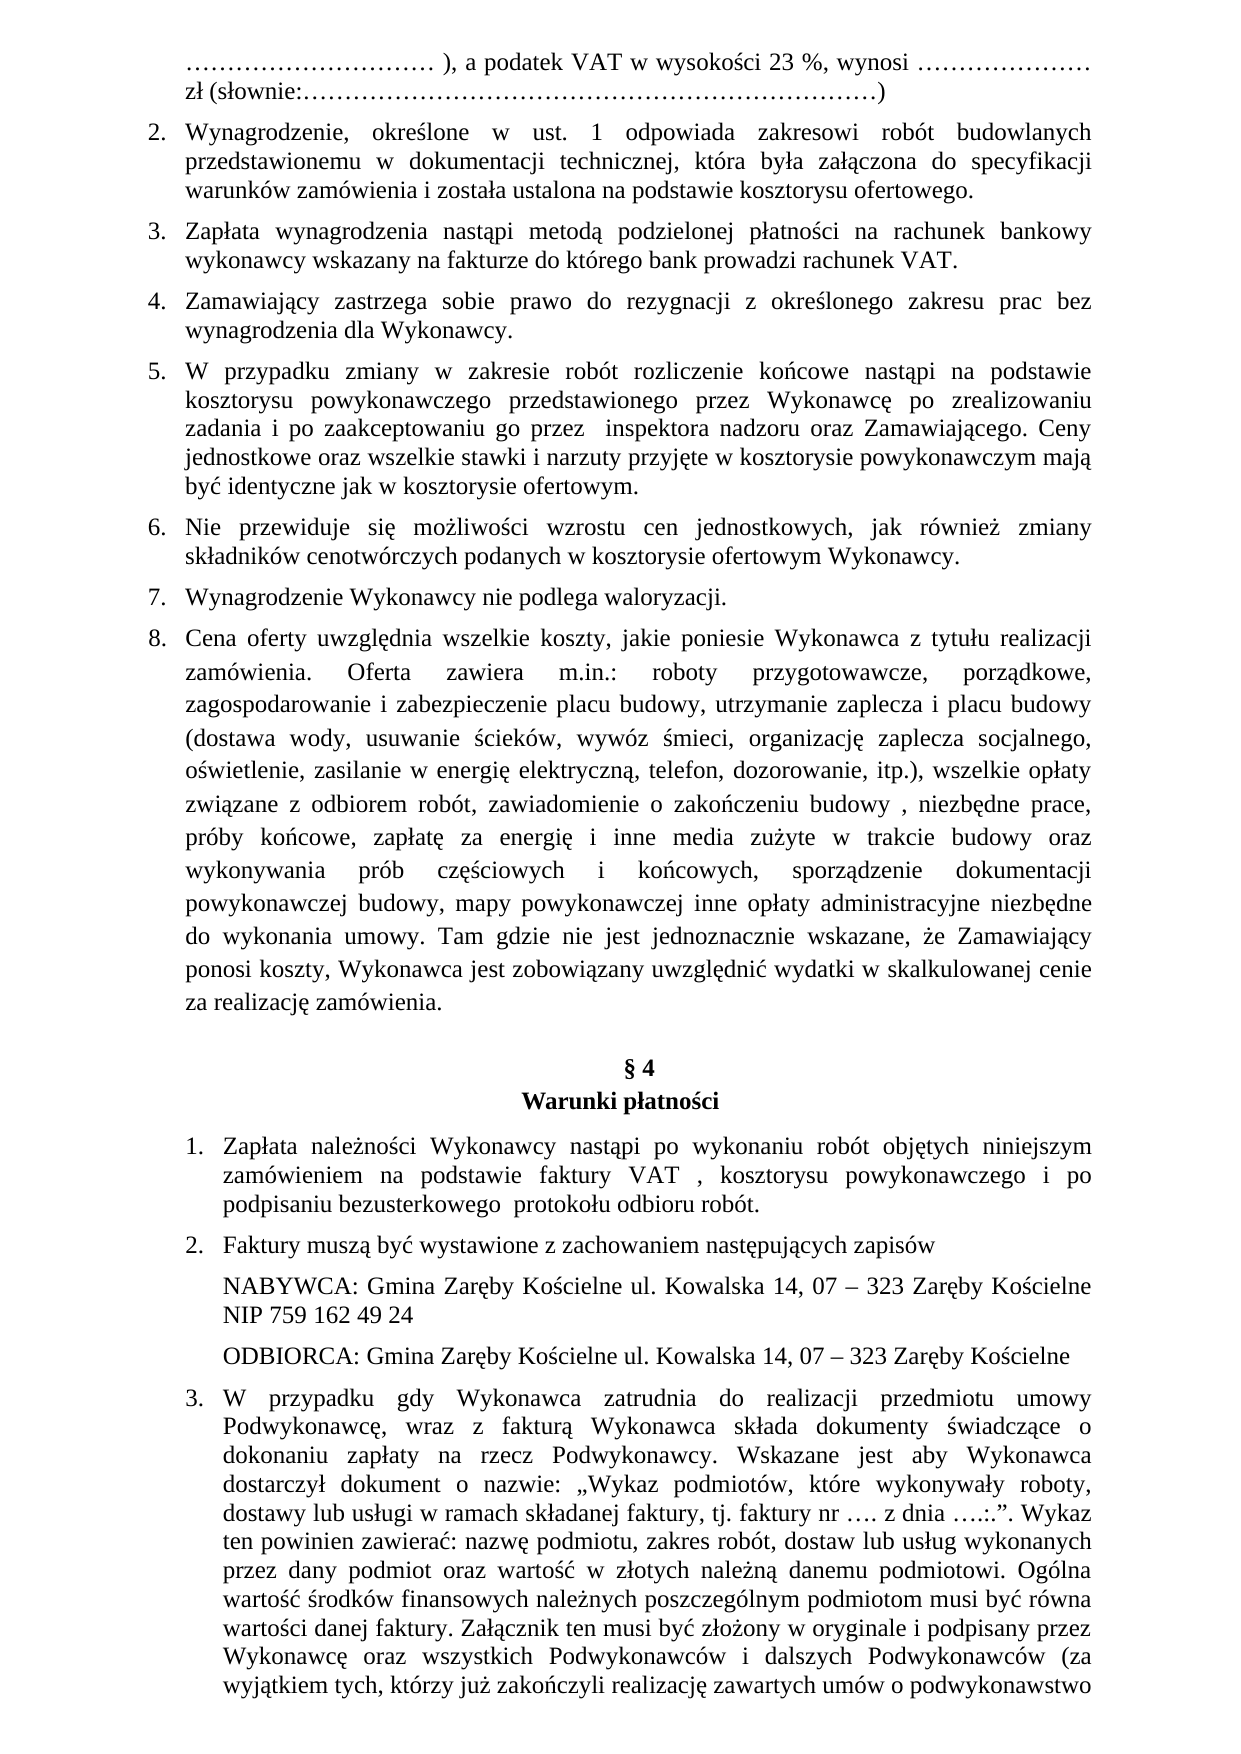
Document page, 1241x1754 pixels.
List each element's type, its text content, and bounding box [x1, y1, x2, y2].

list Wynagrodzenie Wykonawcy nie podlega waloryzacji. [148, 582, 1092, 611]
text NABYWCA: Gmina Zaręby Kościelne ul. Kowalska 14, 07 – 323 Zaręby Kościelne NIP 759 162 49 24 [223, 1271, 1092, 1329]
list W przypadku zmiany w zakresie robót rozliczenie końcowe nastąpi na podstawie kosztorysu powykonawczego przedstawionego przez Wykonawcę po zrealizowaniu zadania i po zaakceptowaniu go przez inspektora nadzoru oraz Zamawiającego. Ceny jednostkowe oraz wszelkie stawki i narzuty przyjęte w kosztorysie powykonawczym mają być identyczne jak w kosztorysie ofertowym. [148, 356, 1092, 500]
list Faktury muszą być wystawione z zachowaniem następujących zapisów [185, 1230, 1092, 1259]
list Wynagrodzenie, określone w ust. 1 odpowiada zakresowi robót budowlanych przedstawionemu w dokumentacji technicznej, która była załączona do specyfikacji warunków zamówienia i została ustalona na podstawie kosztorysu ofertowego. [148, 117, 1092, 203]
text § 4 [185, 1053, 1092, 1082]
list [148, 47, 1092, 105]
list Zamawiający zastrzega sobie prawo do rezygnacji z określonego zakresu prac bez wynagrodzenia dla Wykonawcy. [148, 286, 1092, 343]
list Nie przewiduje się możliwości wzrostu cen jednostkowych, jak również zmiany składników cenotwórczych podanych w kosztorysie ofertowym Wykonawcy. [148, 512, 1092, 570]
list Cena oferty uwzględnia wszelkie koszty, jakie poniesie Wykonawca z tytułu realizacji zamówienia. Oferta zawiera m.in.: roboty przygotowawcze, porządkowe, zagospodarowanie i zabezpieczenie placu budowy, utrzymanie zaplecza i placu budowy (dostawa wody, usuwanie ścieków, wywóz śmieci, organizację zaplecza socjalnego, oświetlenie, zasilanie w energię elektryczną, telefon, dozorowanie, itp.), wszelkie opłaty związane z odbiorem robót, zawiadomienie o zakończeniu budowy , niezbędne prace, próby końcowe, zapłatę za energię i inne media zużyte w trakcie budowy oraz wykonywania prób częściowych i końcowych, sporządzenie dokumentacji powykonawczej budowy, mapy powykonawczej inne opłaty administracyjne niezbędne do wykonania umowy. Tam gdzie nie jest jednoznacznie wskazane, że Zamawiający ponosi koszty, Wykonawca jest zobowiązany uwzględnić wydatki w skalkulowanej cenie za realizację zamówienia. [148, 623, 1092, 1016]
list Zapłata wynagrodzenia nastąpi metodą podzielonej płatności na rachunek bankowy wykonawcy wskazany na fakturze do którego bank prowadzi rachunek VAT. [148, 216, 1092, 273]
text Warunki płatności [148, 1086, 1092, 1114]
text ODBIORCA: Gmina Zaręby Kościelne ul. Kowalska 14, 07 – 323 Zaręby Kościelne [223, 1341, 1092, 1370]
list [185, 1383, 1092, 1699]
list Zapłata należności Wykonawcy nastąpi po wykonaniu robót objętych niniejszym zamówieniem na podstawie faktury VAT , kosztorysu powykonawczego i po podpisaniu bezusterkowego protokołu odbioru robót. [185, 1131, 1092, 1218]
